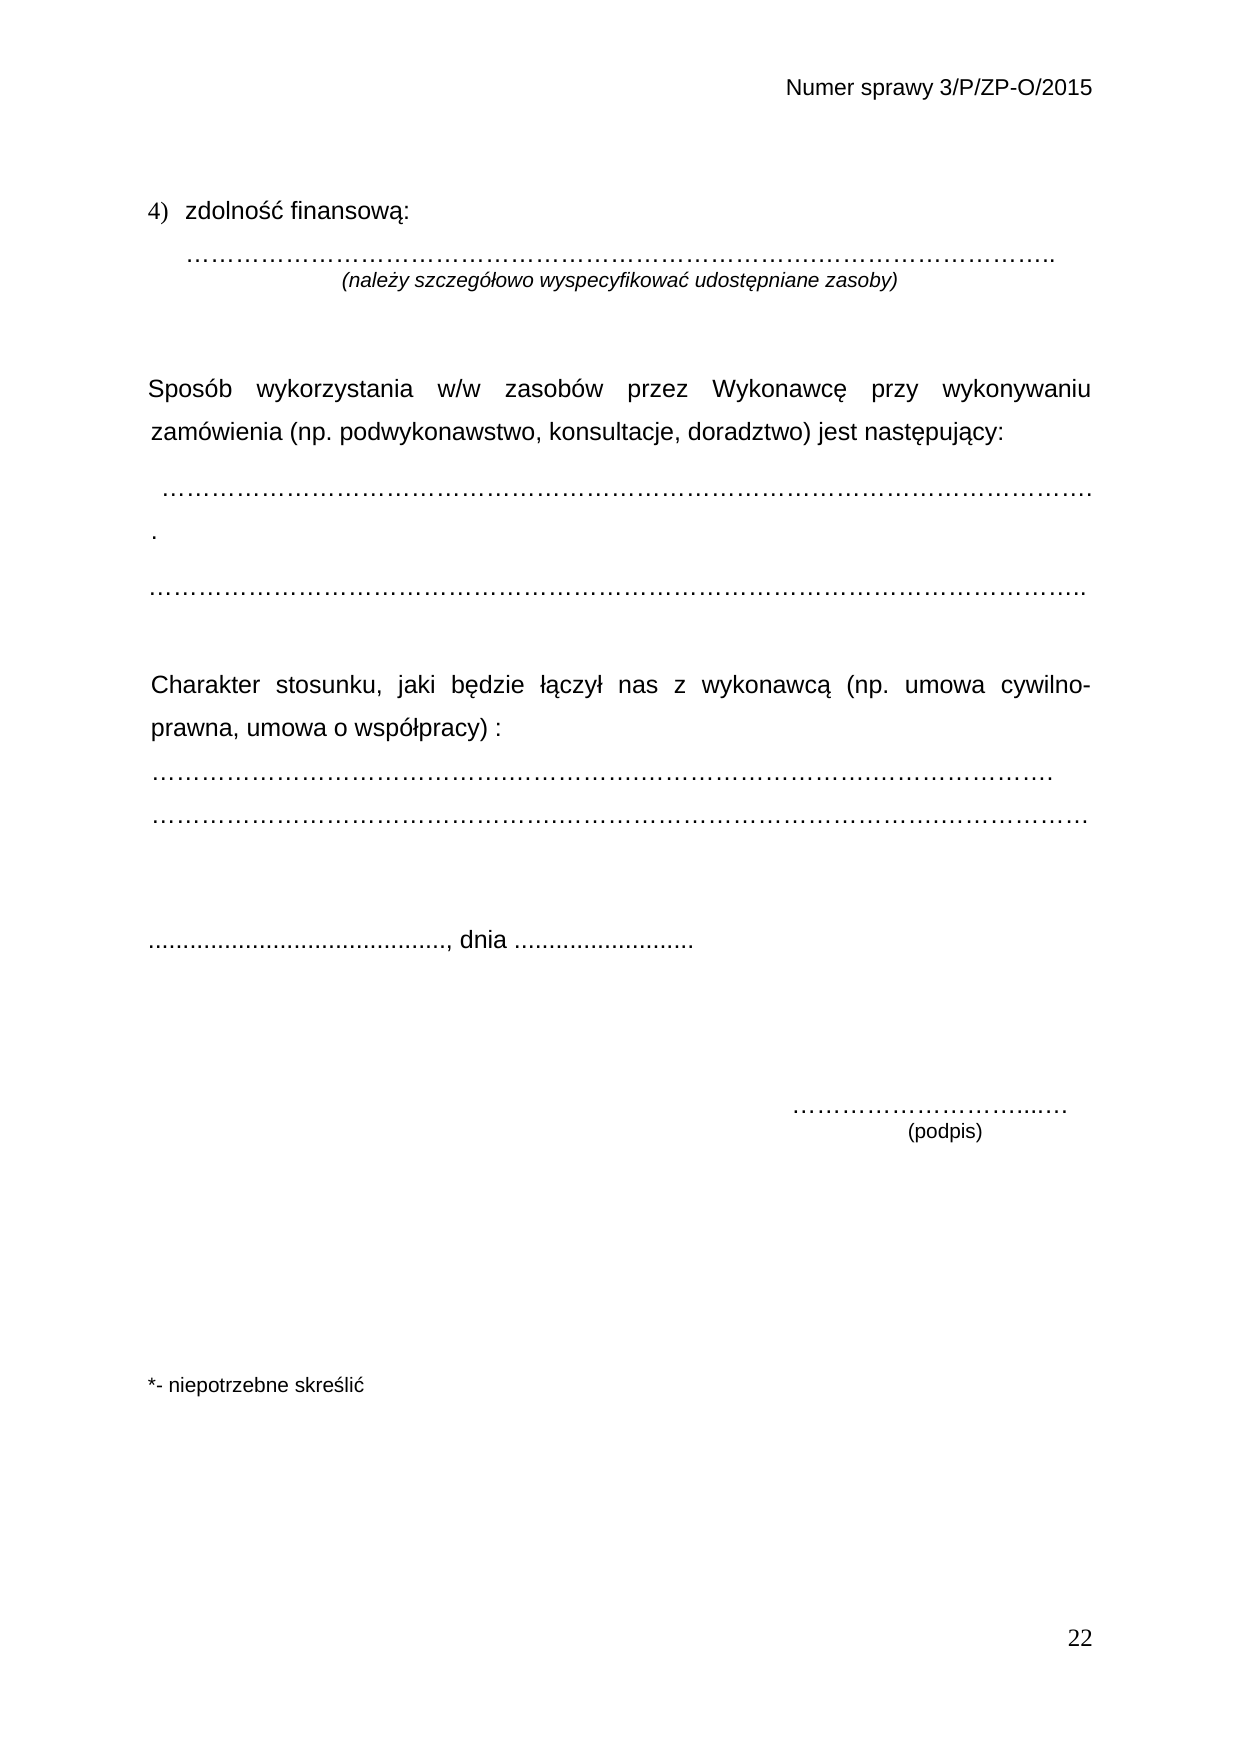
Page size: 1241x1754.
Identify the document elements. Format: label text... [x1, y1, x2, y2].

text ………………………………………………………………….……………………….. [148, 239, 1092, 268]
text Charakter stosunku, jaki będzie łączył nas z wykonawcą (np. umowa cywilno-prawna, umowa o współpracy) : [151, 670, 1092, 742]
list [148, 268, 1092, 292]
text ..........................................., dnia .......................... [148, 925, 1092, 954]
text ………………………………………………………………………………………………….. [148, 572, 1092, 600]
text (podpis) [148, 1119, 1092, 1143]
text …………………………………….…………….……………………….………………….………………………………………….……………………………………….……………… [151, 757, 1092, 828]
text ………………………....… [516, 1090, 1092, 1119]
list zdolność finansową: [148, 196, 1092, 224]
text ………………………………………………………………………………………………….. [148, 473, 1092, 545]
text Sposób wykorzystania w/w zasobów przez Wykonawcę przy wykonywaniu zamówienia (np. podwykonawstwo, konsultacje, doradztwo) jest następujący: [148, 374, 1092, 446]
text *- niepotrzebne skreślić [148, 1373, 1092, 1397]
